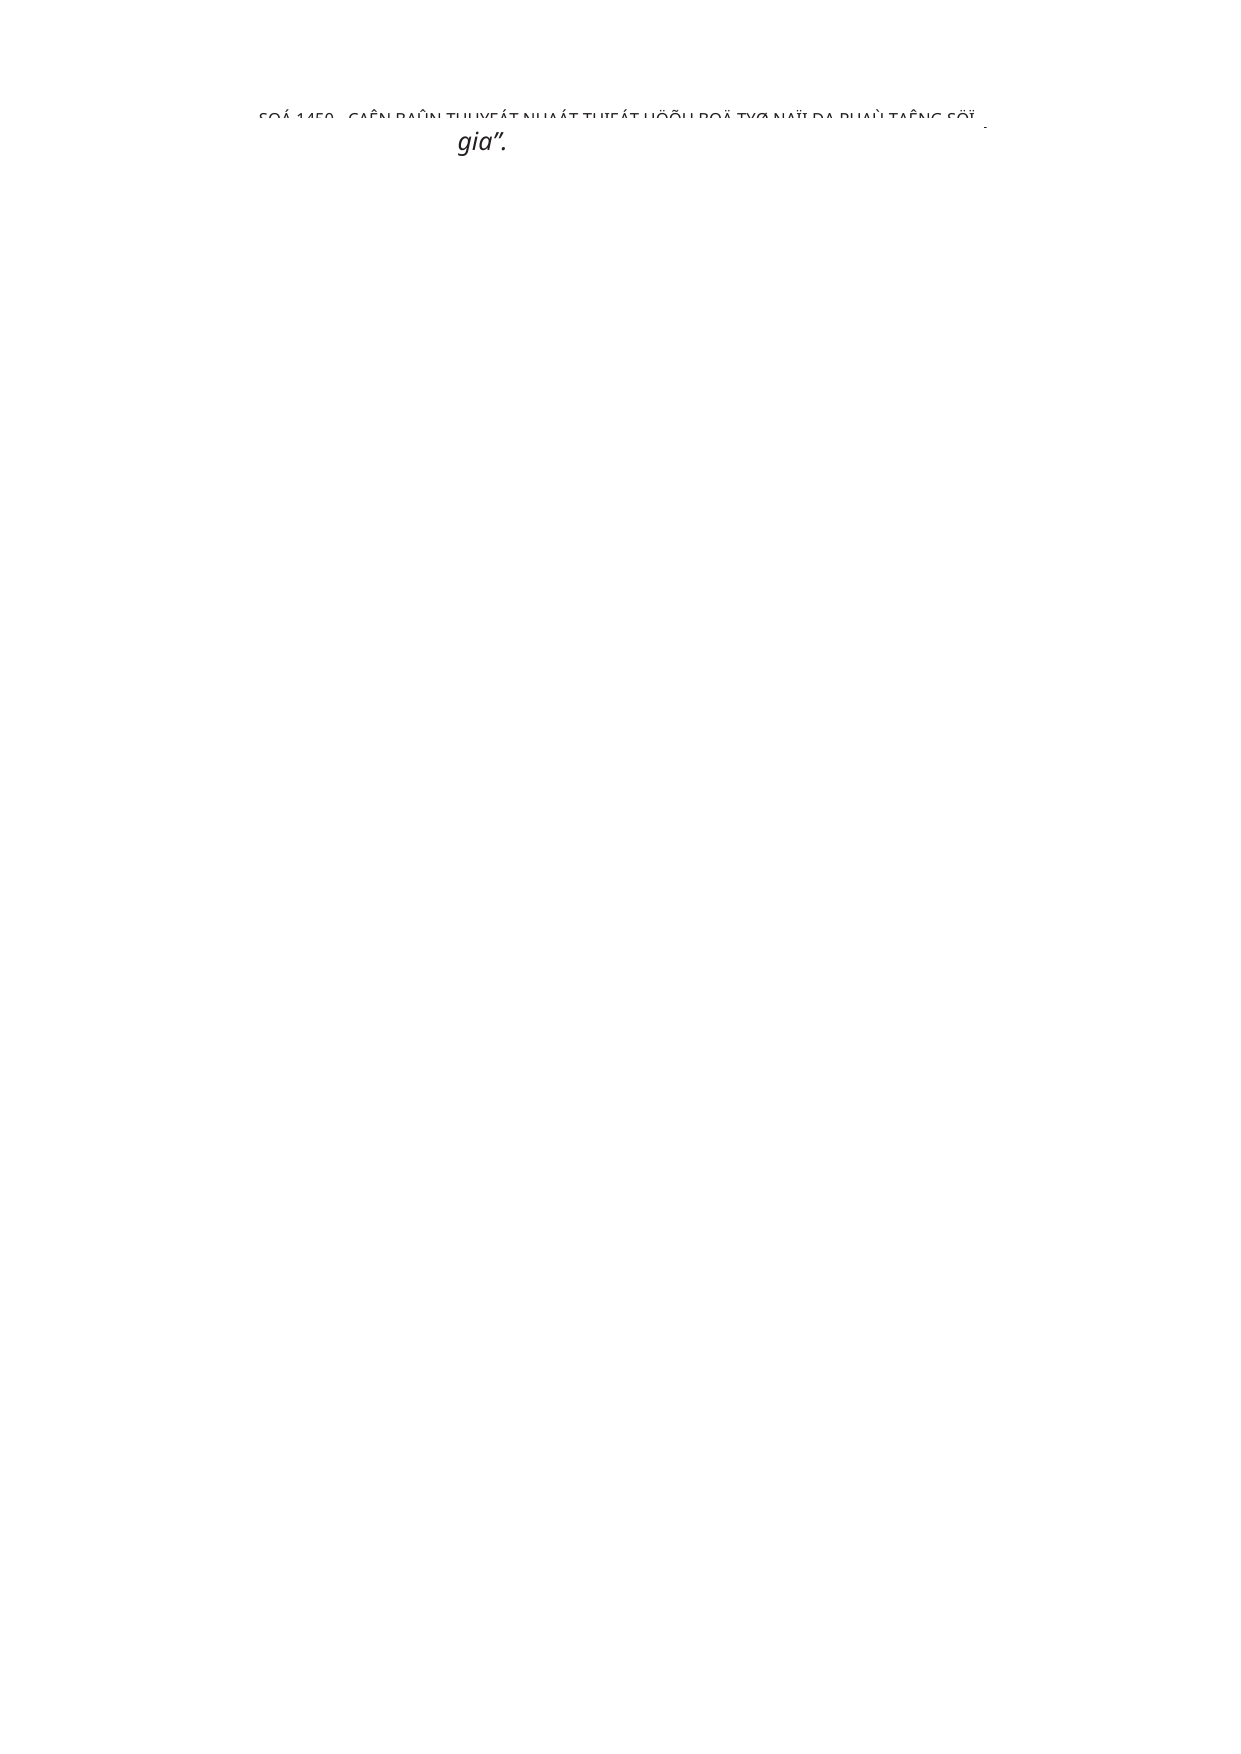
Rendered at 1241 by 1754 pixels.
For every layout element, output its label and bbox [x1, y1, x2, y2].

text [457, 125, 727, 157]
